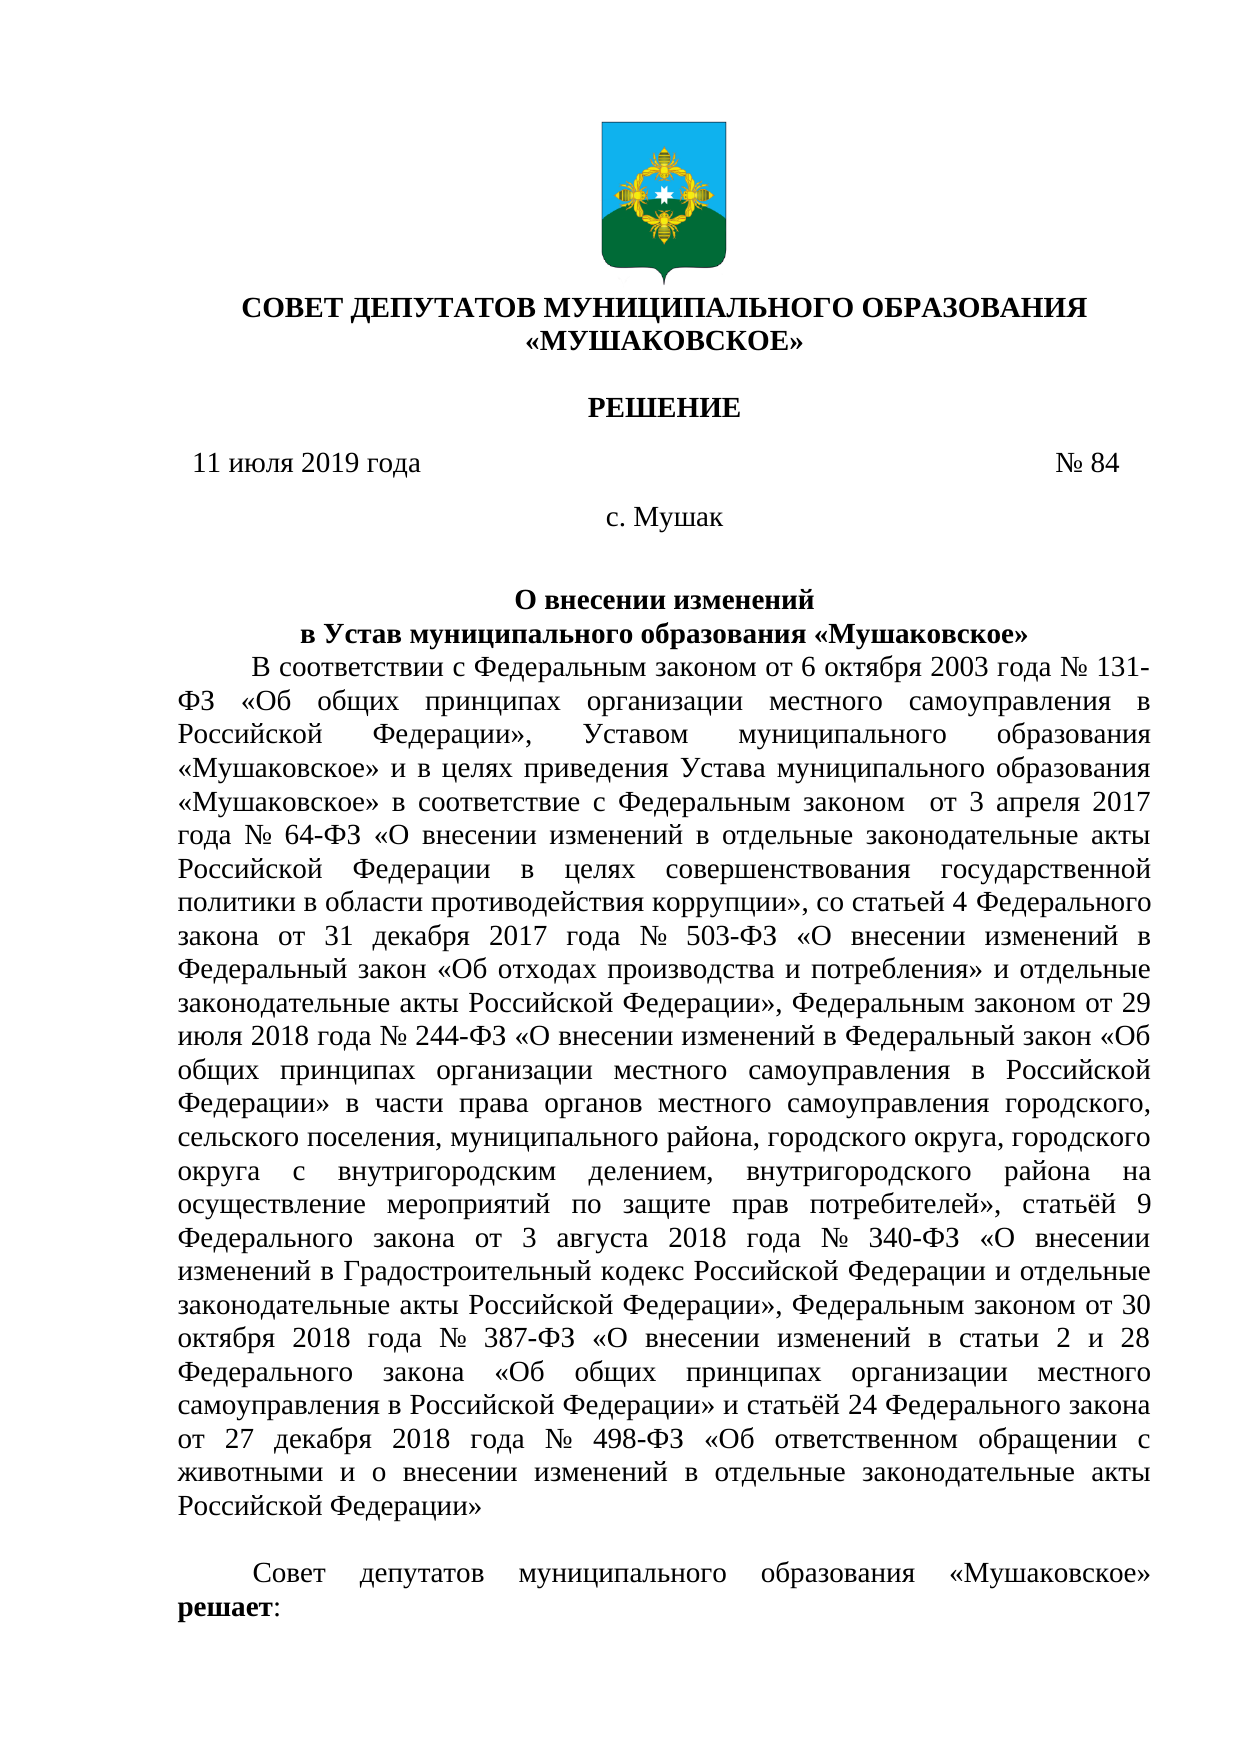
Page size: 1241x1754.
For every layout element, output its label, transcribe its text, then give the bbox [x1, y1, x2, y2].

text Совет депутатов муниципального образования «Мушаковское» решает: [177, 1555, 1152, 1622]
text с. Мушак [177, 499, 1152, 533]
title О внесении изменений [177, 582, 1152, 616]
text 11 июля 2019 года № 84 [177, 445, 1152, 478]
text РЕШЕНИЕ [177, 391, 1152, 424]
picture [599, 118, 730, 290]
text В соответствии с Федеральным законом от 6 октября 2003 года № 131-ФЗ «Об общих принципах организации местного самоуправления в Российской Федерации», Уставом муниципального образования «Мушаковское» и в целях приведения Устава муниципального образования «Мушаковское» в соответствие с Федеральным законом от 3 апреля 2017 года № 64-ФЗ «О внесении изменений в отдельные законодательные акты Российской Федерации в целях совершенствования государственной политики в области противодействия коррупции», со статьей 4 Федерального закона от 31 декабря 2017 года № 503-ФЗ «О внесении изменений в Федеральный закон «Об отходах производства и потребления» и отдельные законодательные акты Российской Федерации», Федеральным законом от 29 июля 2018 года № 244-ФЗ «О внесении изменений в Федеральный закон «Об общих принципах организации местного самоуправления в Российской Федерации» в части права органов местного самоуправления городского, сельского поселения, муниципального района, городского округа, городского округа с внутригородским делением, внутригородского района на осуществление мероприятий по защите прав потребителей», статьёй 9 Федерального закона от 3 августа 2018 года № 340-ФЗ «О внесении изменений в Градостроительный кодекс Российской Федерации и отдельные законодательные акты Российской Федерации», Федеральным законом от 30 октября 2018 года № 387-ФЗ «О внесении изменений в статьи 2 и 28 Федерального закона «Об общих принципах организации местного самоуправления в Российской Федерации» и статьёй 24 Федерального закона от 27 декабря 2018 года № 498-ФЗ «Об ответственном обращении с животными и о внесении изменений в отдельные законодательные акты Российской Федерации» [177, 649, 1152, 1522]
text СОВЕТ ДЕПУТАТОВ МУНИЦИПАЛЬНОГО ОБРАЗОВАНИЯ «МУШАКОВСКОЕ» [177, 290, 1152, 357]
title в Устав муниципального образования «Мушаковское» [177, 616, 1152, 649]
